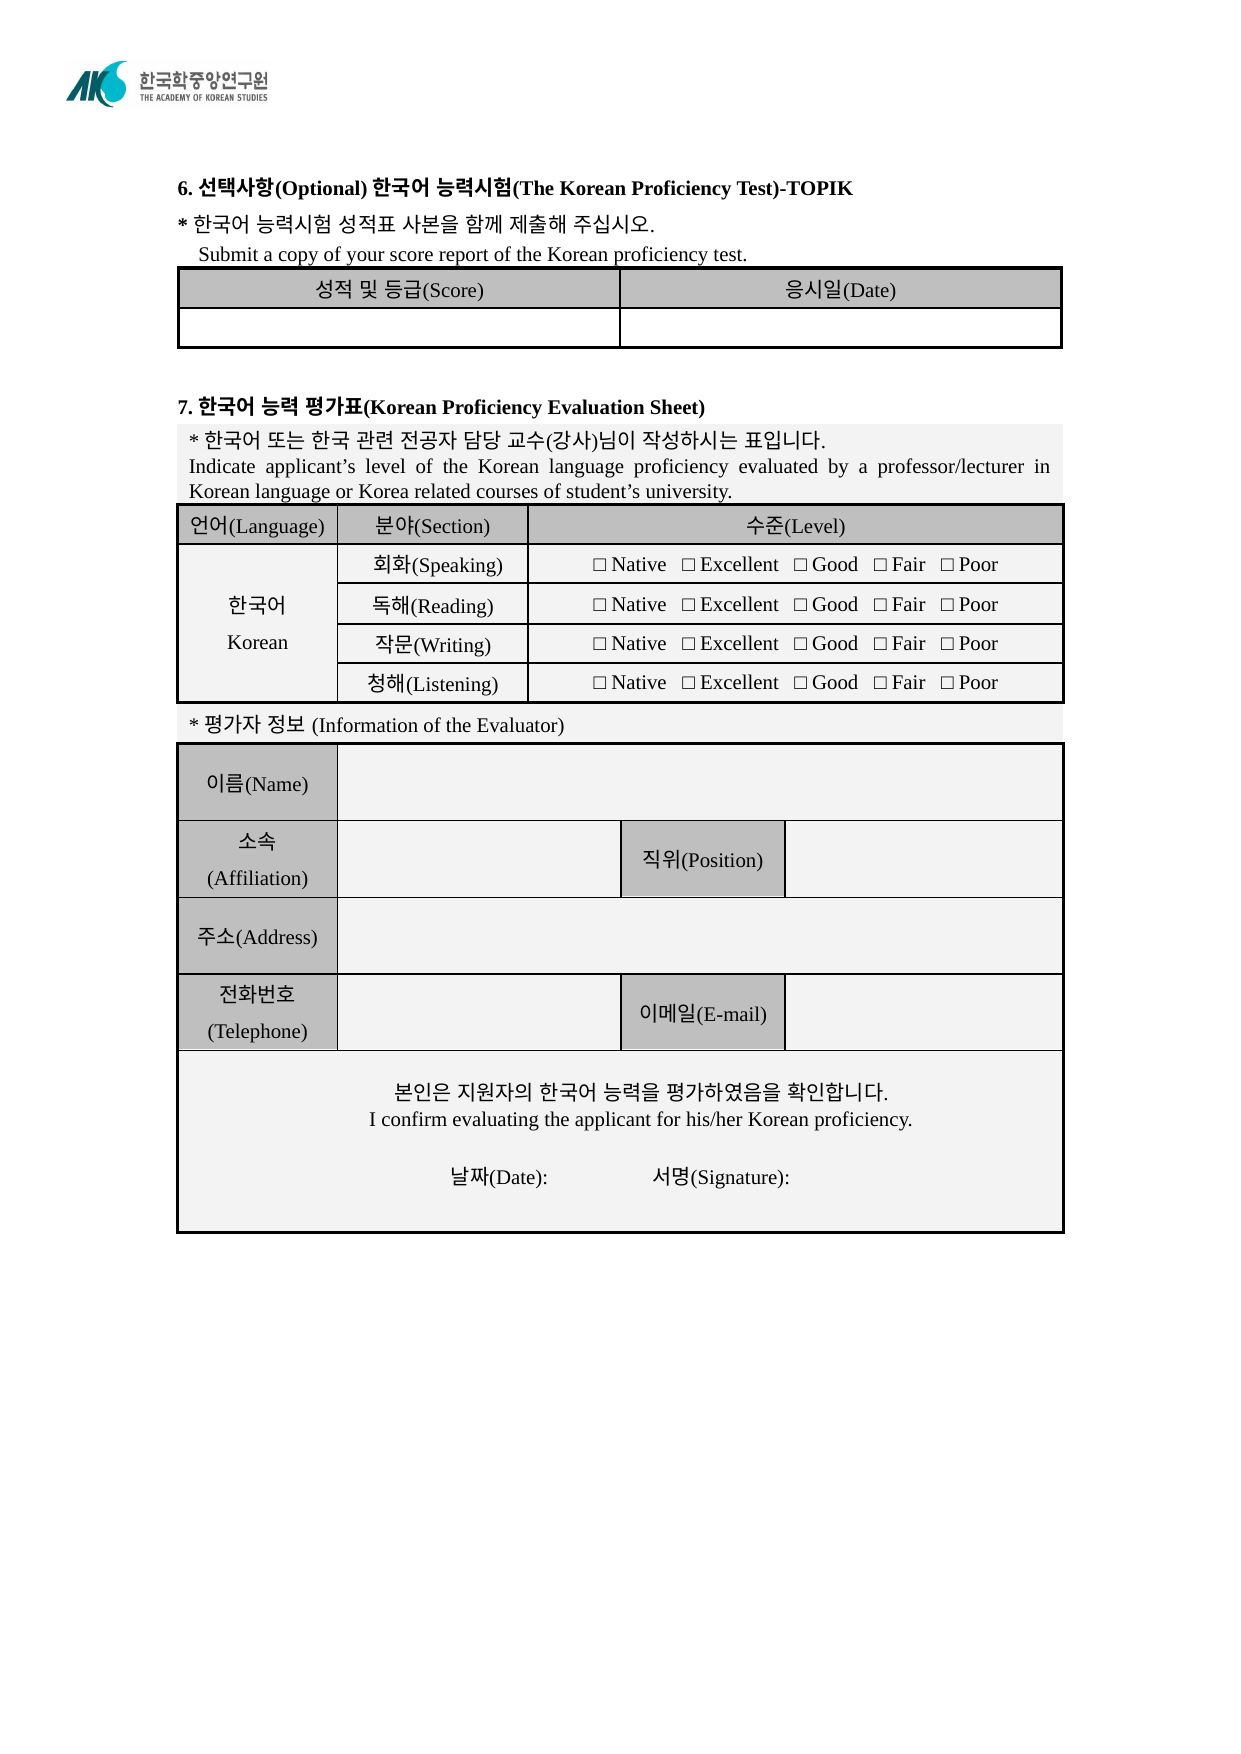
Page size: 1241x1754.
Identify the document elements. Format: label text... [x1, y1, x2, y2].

table_cell 이름(Name) [179, 745, 337, 820]
table_header 응시일(Date) [621, 270, 1060, 307]
picture [64, 59, 271, 109]
table_cell [338, 898, 1062, 973]
text * 한국어 능력시험 성적표 사본을 함께 제출해 주십시오. [177, 205, 1063, 242]
table_cell 전화번호(Telephone) [179, 975, 337, 1049]
table_cell [621, 309, 1060, 346]
table_cell [338, 745, 1062, 820]
table_cell 언어(Language) [179, 506, 337, 543]
table_cell 본인은 지원자의 한국어 능력을 평가하였음을 확인합니다. I confirm evaluating the applicant for his/her Korean proficiency. 날짜(Date): 서명(Signature): [179, 1051, 1062, 1231]
table_cell 소속(Affiliation) [179, 821, 337, 896]
table_cell [180, 309, 619, 346]
table_cell 회화(Speaking) [338, 545, 527, 582]
table_cell [786, 821, 1062, 896]
table_cell 분야(Section) [338, 506, 527, 543]
table_cell □ Native □ Excellent □ Good □ Fair □ Poor [529, 664, 1062, 701]
table_cell □ Native □ Excellent □ Good □ Fair □ Poor [529, 625, 1062, 662]
text Submit a copy of your score report of the Korean proficiency test. [177, 242, 1063, 266]
table_cell [786, 975, 1062, 1049]
table_cell 주소(Address) [179, 898, 337, 973]
table_cell 직위(Position) [622, 821, 784, 896]
text 6. 선택사항(Optional) 한국어 능력시험(The Korean Proficiency Test)-TOPIK [177, 167, 1063, 205]
table_cell 독해(Reading) [338, 584, 527, 623]
table_cell 작문(Writing) [338, 625, 527, 662]
table_cell 수준(Level) [529, 506, 1062, 543]
table_cell □ Native □ Excellent □ Good □ Fair □ Poor [529, 584, 1062, 623]
table_cell [338, 821, 620, 896]
table_cell 한국어 Korean [179, 545, 337, 701]
text 7. 한국어 능력 평가표(Korean Proficiency Evaluation Sheet) [177, 387, 1063, 424]
table_header * 한국어 또는 한국 관련 전공자 담당 교수(강사)님이 작성하시는 표입니다. Indicate applicant’s level of the Korean language proficiency evaluated by a professor/lecturer in Korean language or Korea related courses of student’s university. [177, 424, 1063, 503]
table_cell * 평가자 정보 (Information of the Evaluator) [177, 704, 1063, 742]
table_cell 이메일(E-mail) [622, 975, 784, 1049]
table_cell [338, 975, 620, 1049]
table_cell □ Native □ Excellent □ Good □ Fair □ Poor [529, 545, 1062, 582]
table_header 성적 및 등급(Score) [180, 270, 619, 307]
table_cell 청해(Listening) [338, 664, 527, 701]
